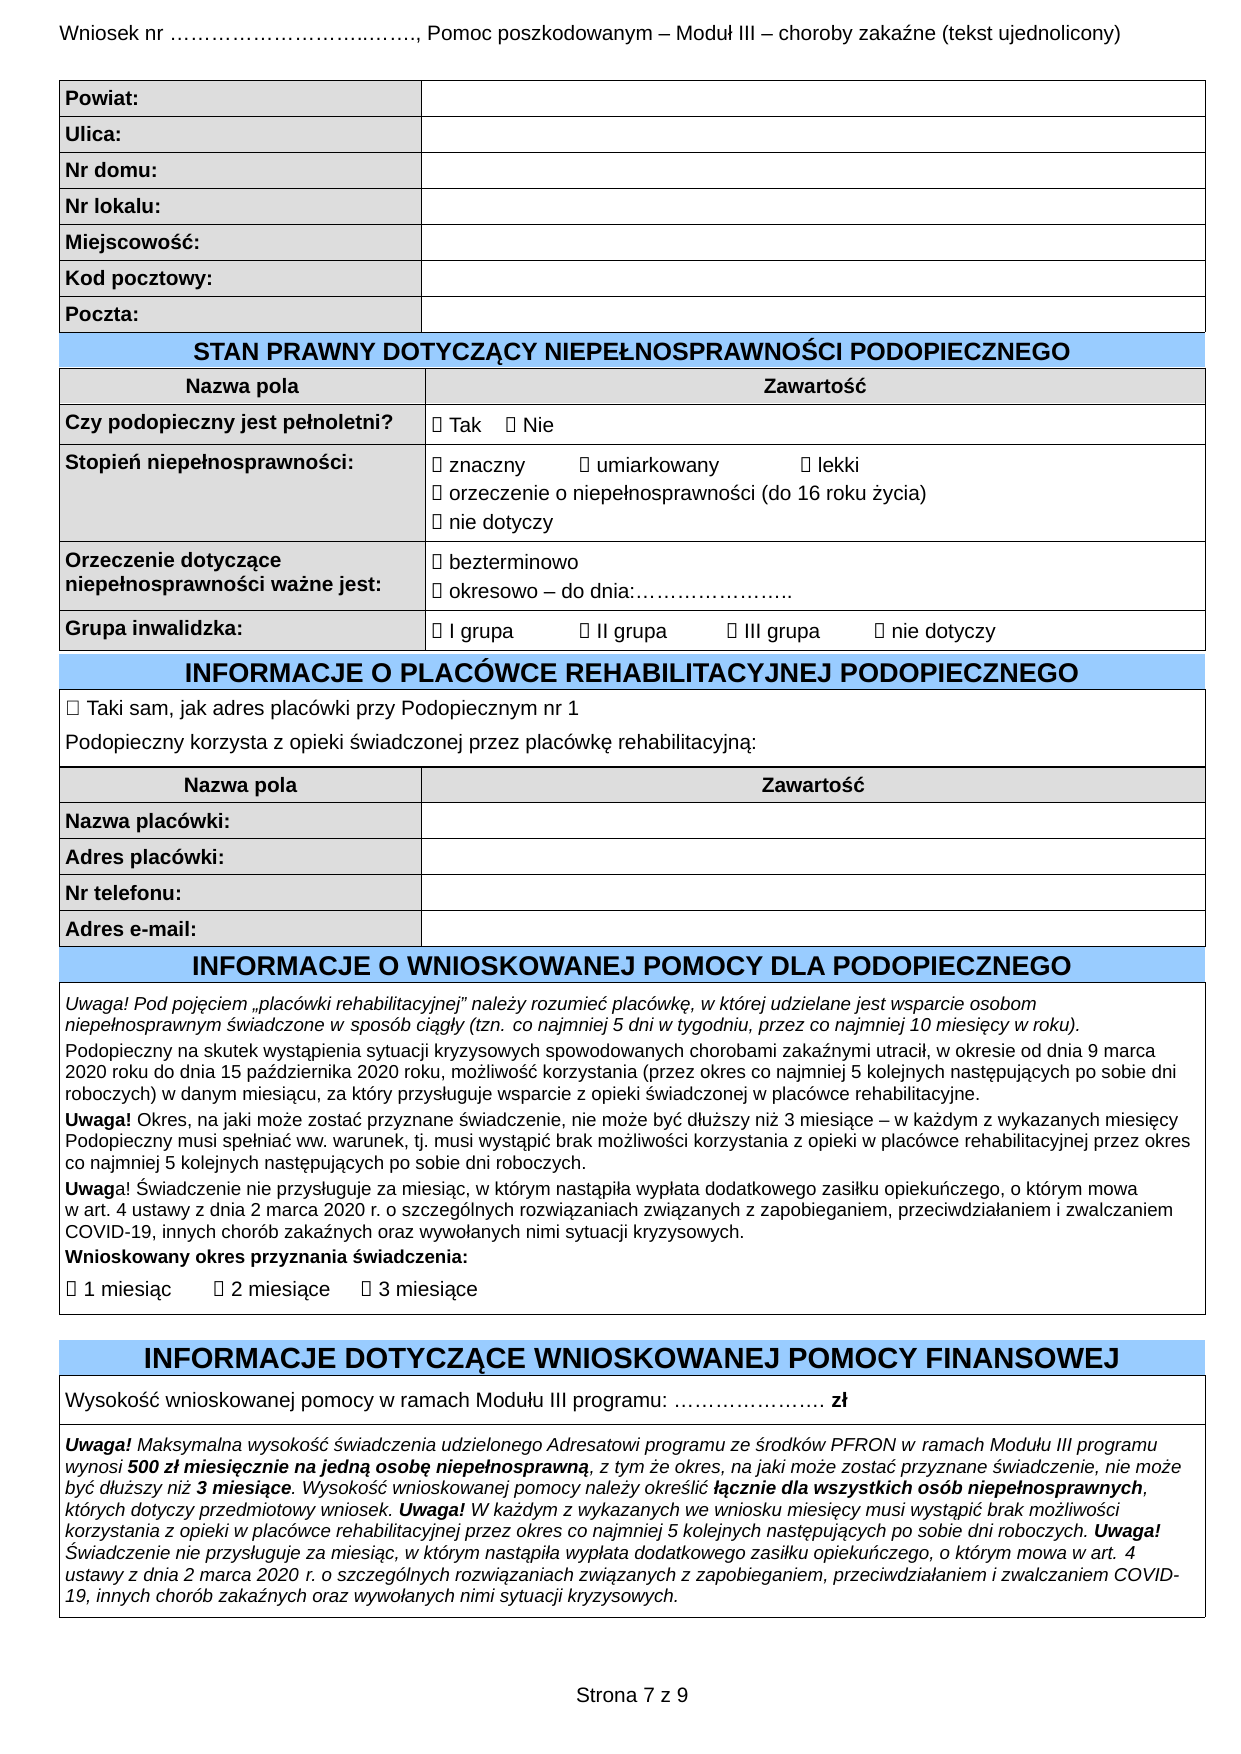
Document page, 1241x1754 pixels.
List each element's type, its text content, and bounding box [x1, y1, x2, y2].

table_header  Taki sam, jak adres placówki przy Podopiecznym nr 1 Podopieczny korzysta z opieki świadczonej przez placówkę rehabilitacyjną: [60, 690, 1205, 766]
table_cell  znaczny  umiarkowany  lekki  orzeczenie o niepełnosprawności (do 16 roku życia)  nie dotyczy [426, 445, 1205, 541]
table_cell Adres e-mail: [60, 911, 421, 946]
table_cell [422, 803, 1205, 838]
table_cell [422, 117, 1205, 152]
subtitle INFORMACJE O PLACÓWCE REHABILITACYJNEJ PODOPIECZNEGO [59, 654, 1205, 689]
table_cell Miejscowość: [60, 225, 421, 260]
table_cell Nr telefonu: [60, 875, 421, 910]
table_header Uwaga! Pod pojęciem „placówki rehabilitacyjnej” należy rozumieć placówkę, w której udzielane jest wsparcie osobom niepełnosprawnym świadczone w sposób ciągły (tzn. co najmniej 5 dni w tygodniu, przez co najmniej 10 miesięcy w roku). Podopieczny na skutek wystąpienia sytuacji kryzysowych spowodowanych chorobami zakaźnymi utracił, w okresie od dnia 9 marca 2020 roku do dnia 15 października 2020 roku, możliwość korzystania (przez okres co najmniej 5 kolejnych następujących po sobie dni roboczych) w danym miesiącu, za który przysługuje wsparcie z opieki świadczonej w placówce rehabilitacyjne. Uwaga! Okres, na jaki może zostać przyznane świadczenie, nie może być dłuższy niż 3 miesiące – w każdym z wykazanych miesięcy Podopieczny musi spełniać ww. warunek, tj. musi wystąpić brak możliwości korzystania z opieki w placówce rehabilitacyjnej przez okres co najmniej 5 kolejnych następujących po sobie dni roboczych. Uwaga! Świadczenie nie przysługuje za miesiąc, w którym nastąpiła wypłata dodatkowego zasiłku opiekuńczego, o którym mowa w art. 4 ustawy z dnia 2 marca 2020 r. o szczególnych rozwiązaniach związanych z zapobieganiem, przeciwdziałaniem i zwalczaniem COVID-19, innych chorób zakaźnych oraz wywołanych nimi sytuacji kryzysowych. Wnioskowany okres przyznania świadczenia:  1 miesiąc  2 miesiące  3 miesiące [60, 983, 1205, 1314]
table_cell [422, 261, 1205, 296]
subtitle INFORMACJE O WNIOSKOWANEJ POMOCY DLA PODOPIECZNEGO [59, 947, 1205, 982]
table_cell [422, 153, 1205, 188]
table_cell Grupa inwalidzka: [60, 611, 425, 650]
table_cell Powiat: [60, 81, 421, 116]
table_cell Stopień niepełnosprawności: [60, 445, 425, 541]
table_cell  bezterminowo  okresowo – do dnia:………………….. [426, 542, 1205, 610]
table_cell  I grupa  II grupa  III grupa  nie dotyczy [426, 611, 1205, 650]
table_cell Ulica: [60, 117, 421, 152]
table_header Nazwa pola [60, 369, 425, 403]
table_cell Poczta: [60, 297, 421, 332]
table_cell [422, 839, 1205, 874]
table_cell [422, 189, 1205, 224]
table_header Zawartość [422, 768, 1205, 802]
table_cell Adres placówki: [60, 839, 421, 874]
table_cell Nr domu: [60, 153, 421, 188]
table_cell  Tak  Nie [426, 405, 1205, 444]
table_cell Czy podopieczny jest pełnoletni? [60, 405, 425, 444]
subtitle INFORMACJE DOTYCZĄCE WNIOSKOWANEJ POMOCY FINANSOWEJ [59, 1340, 1205, 1375]
table_cell Kod pocztowy: [60, 261, 421, 296]
table_cell Nazwa placówki: [60, 803, 421, 838]
table_cell [422, 297, 1205, 332]
table_cell [422, 225, 1205, 260]
table_cell Nr lokalu: [60, 189, 421, 224]
table_cell [422, 911, 1205, 946]
table_cell Orzeczenie dotyczące niepełnosprawności ważne jest: [60, 542, 425, 610]
table_header Nazwa pola [60, 768, 421, 802]
table_cell [422, 875, 1205, 910]
table_header Wysokość wnioskowanej pomocy w ramach Modułu III programu: …………………. zł [60, 1376, 1205, 1423]
subtitle STAN PRAWNY DOTYCZĄCY NIEPEŁNOSPRAWNOŚCI PODOPIECZNEGO [59, 333, 1205, 367]
table_cell Uwaga! Maksymalna wysokość świadczenia udzielonego Adresatowi programu ze środków PFRON w ramach Modułu III programu wynosi 500 zł miesięcznie na jedną osobę niepełnosprawną, z tym że okres, na jaki może zostać przyznane świadczenie, nie może być dłuższy niż 3 miesiące. Wysokość wnioskowanej pomocy należy określić łącznie dla wszystkich osób niepełnosprawnych, których dotyczy przedmiotowy wniosek. Uwaga! W każdym z wykazanych we wniosku miesięcy musi wystąpić brak możliwości korzystania z opieki w placówce rehabilitacyjnej przez okres co najmniej 5 kolejnych następujących po sobie dni roboczych. Uwaga! Świadczenie nie przysługuje za miesiąc, w którym nastąpiła wypłata dodatkowego zasiłku opiekuńczego, o którym mowa w art. 4 ustawy z dnia 2 marca 2020 r. o szczególnych rozwiązaniach związanych z zapobieganiem, przeciwdziałaniem i zwalczaniem COVID-19, innych chorób zakaźnych oraz wywołanych nimi sytuacji kryzysowych. [60, 1425, 1205, 1616]
table_header Zawartość [426, 369, 1205, 403]
table_cell [422, 81, 1205, 116]
